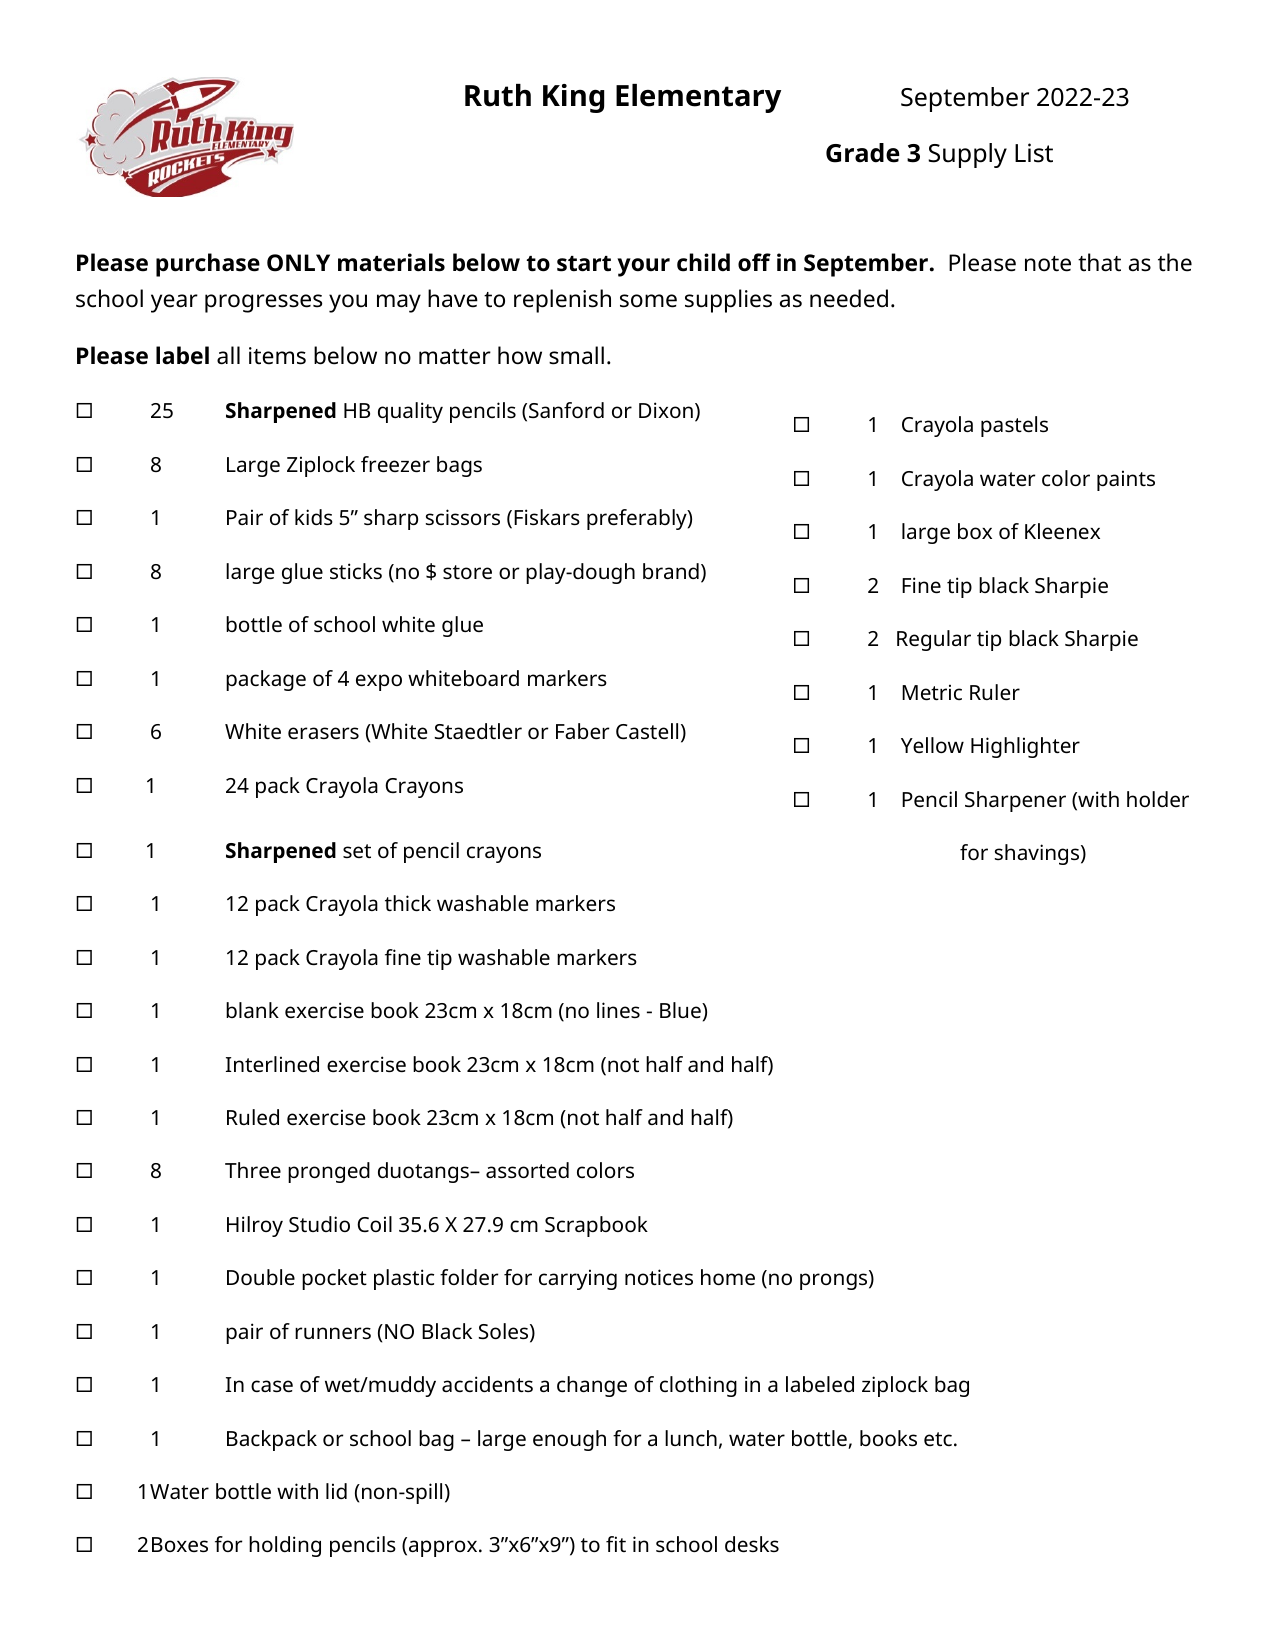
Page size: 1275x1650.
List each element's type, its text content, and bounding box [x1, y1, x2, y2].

text 1 12 pack Crayola fine tip washable markers [75, 943, 1200, 971]
text Please label all items below no matter how small. [75, 340, 1200, 371]
text 2 Boxes for holding pencils (approx. 3”x6”x9”) to fit in school desks [75, 1531, 1200, 1559]
text 1 Ruled exercise book 23cm x 18cm (not half and half) [75, 1103, 1200, 1132]
list 1 Sharpened set of pencil crayons [75, 836, 777, 864]
text 1 Hilroy Studio Coil 35.6 X 27.9 cm Scrapbook [75, 1210, 1200, 1238]
text 8 Large Ziplock freezer bags [75, 450, 777, 478]
text 1 Pair of kids 5” sharp scissors (Fiskars preferably) [75, 503, 777, 532]
text 25 Sharpened HB quality pencils (Sanford or Dixon) [75, 397, 1200, 425]
text Grade 3 Supply List [675, 136, 1200, 169]
text Ruth King Elementary September 2022-23 [150, 75, 1200, 115]
text 8 large glue sticks (no $ store or play-dough brand) [75, 557, 777, 585]
text 1 bottle of school white glue [75, 610, 777, 639]
text 6 White erasers (White Staedtler or Faber Castell) [75, 717, 777, 746]
text 1 Backpack or school bag – large enough for a lunch, water bottle, books etc. [75, 1424, 1200, 1452]
text 8 Three pronged duotangs– assorted colors [75, 1157, 1200, 1185]
list 1 24 pack Crayola Crayons [75, 771, 777, 799]
text 1 In case of wet/muddy accidents a change of clothing in a labeled ziplock bag [75, 1370, 1200, 1399]
text 1 pair of runners (NO Black Soles) [75, 1317, 1200, 1345]
text 1 12 pack Crayola thick washable markers [75, 889, 1200, 918]
text 1 Water bottle with lid (non-spill) [75, 1477, 1200, 1506]
text 1 blank exercise book 23cm x 18cm (no lines - Blue) [75, 996, 1200, 1025]
text 1 package of 4 expo whiteboard markers [75, 664, 777, 692]
text 1 Interlined exercise book 23cm x 18cm (not half and half) [75, 1050, 1200, 1078]
text 1 Double pocket plastic folder for carrying notices home (no prongs) [75, 1263, 1200, 1292]
picture [75, 77, 294, 196]
text Please purchase ONLY materials below to start your child off in September. Please note that as the school year progresses you may have to replenish some supplies as needed. [75, 247, 1200, 314]
